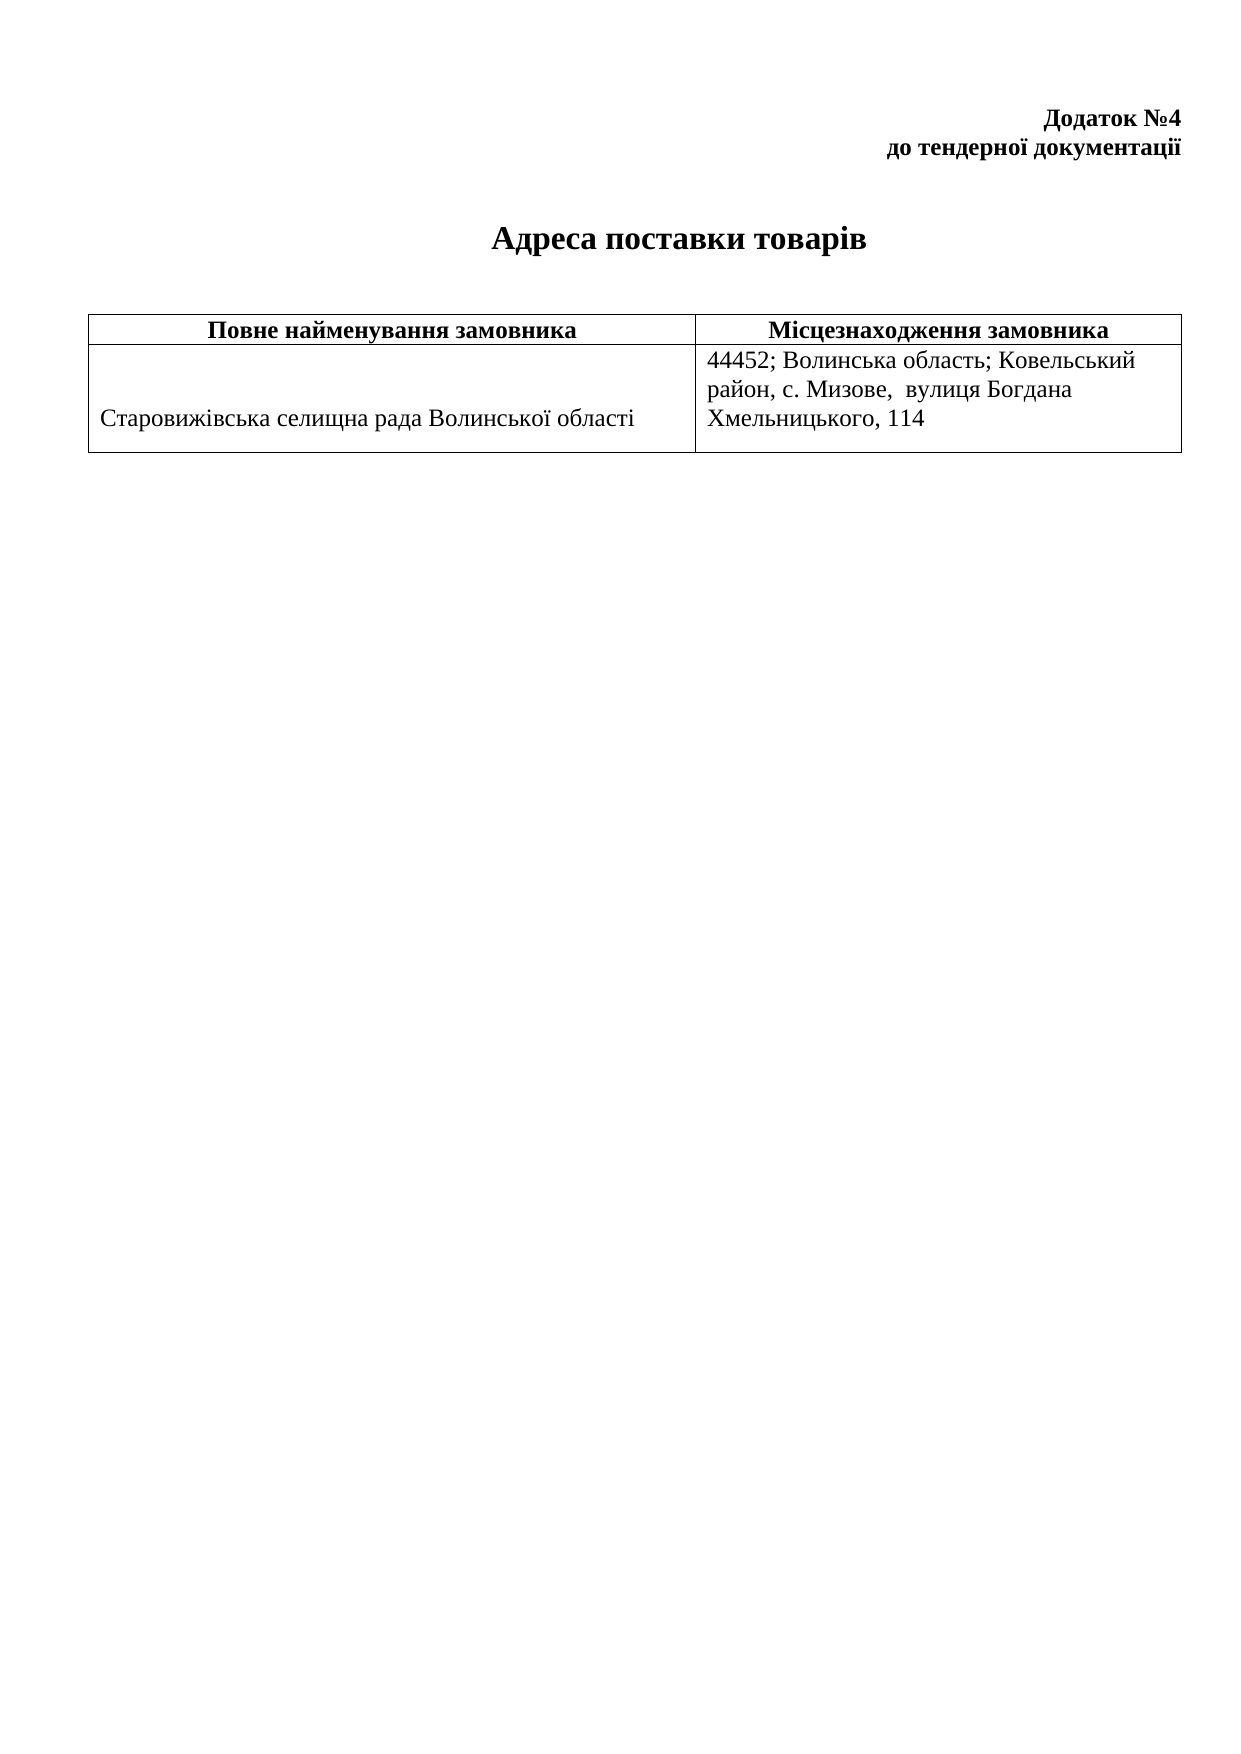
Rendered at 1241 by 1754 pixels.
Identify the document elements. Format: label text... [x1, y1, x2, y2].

table_header Повне найменування замовника [89, 315, 695, 344]
table_header Місцезнаходження замовника [696, 315, 1181, 344]
text Адреса поставки товарів [177, 218, 1181, 257]
text Додаток №4 [177, 103, 1181, 132]
table_cell Старовижівська селищна рада Волинської області [89, 345, 695, 452]
table_cell 44452; Волинська область; Ковельський район, с. Мизове, вулиця Богдана Хмельницького, 114 [696, 345, 1181, 452]
text до тендерної документації [177, 132, 1181, 161]
